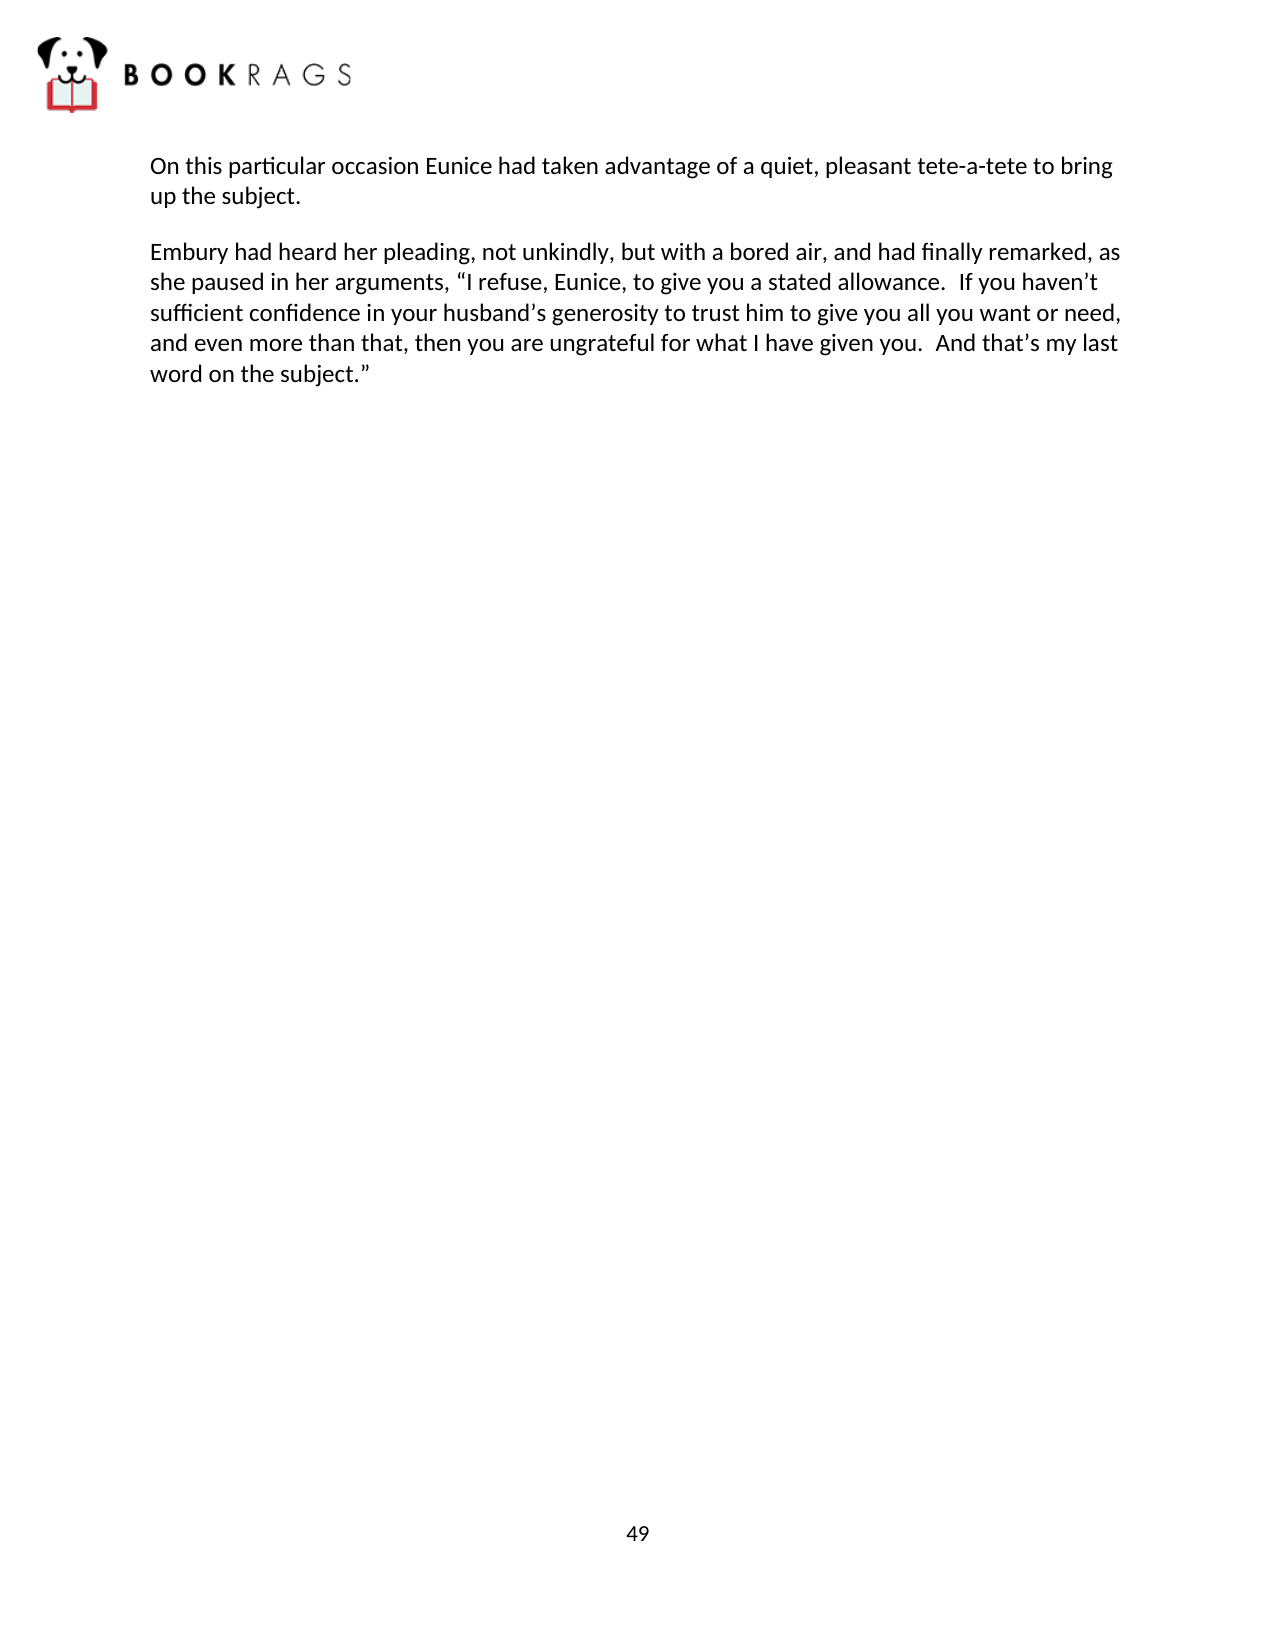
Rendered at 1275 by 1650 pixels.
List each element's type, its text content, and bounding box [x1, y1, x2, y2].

picture [37, 37, 351, 113]
text On this particular occasion Eunice had taken advantage of a quiet, pleasant tete-a-tete to bring up the subject. [150, 150, 1125, 211]
text Embury had heard her pleading, not unkindly, but with a bored air, and had finally remarked, as she paused in her arguments, “I refuse, Eunice, to give you a stated allowance. If you haven’t sufficient confidence in your husband’s generosity to trust him to give you all you want or need, and even more than that, then you are ungrateful for what I have given you. And that’s my last word on the subject.” [150, 236, 1125, 389]
